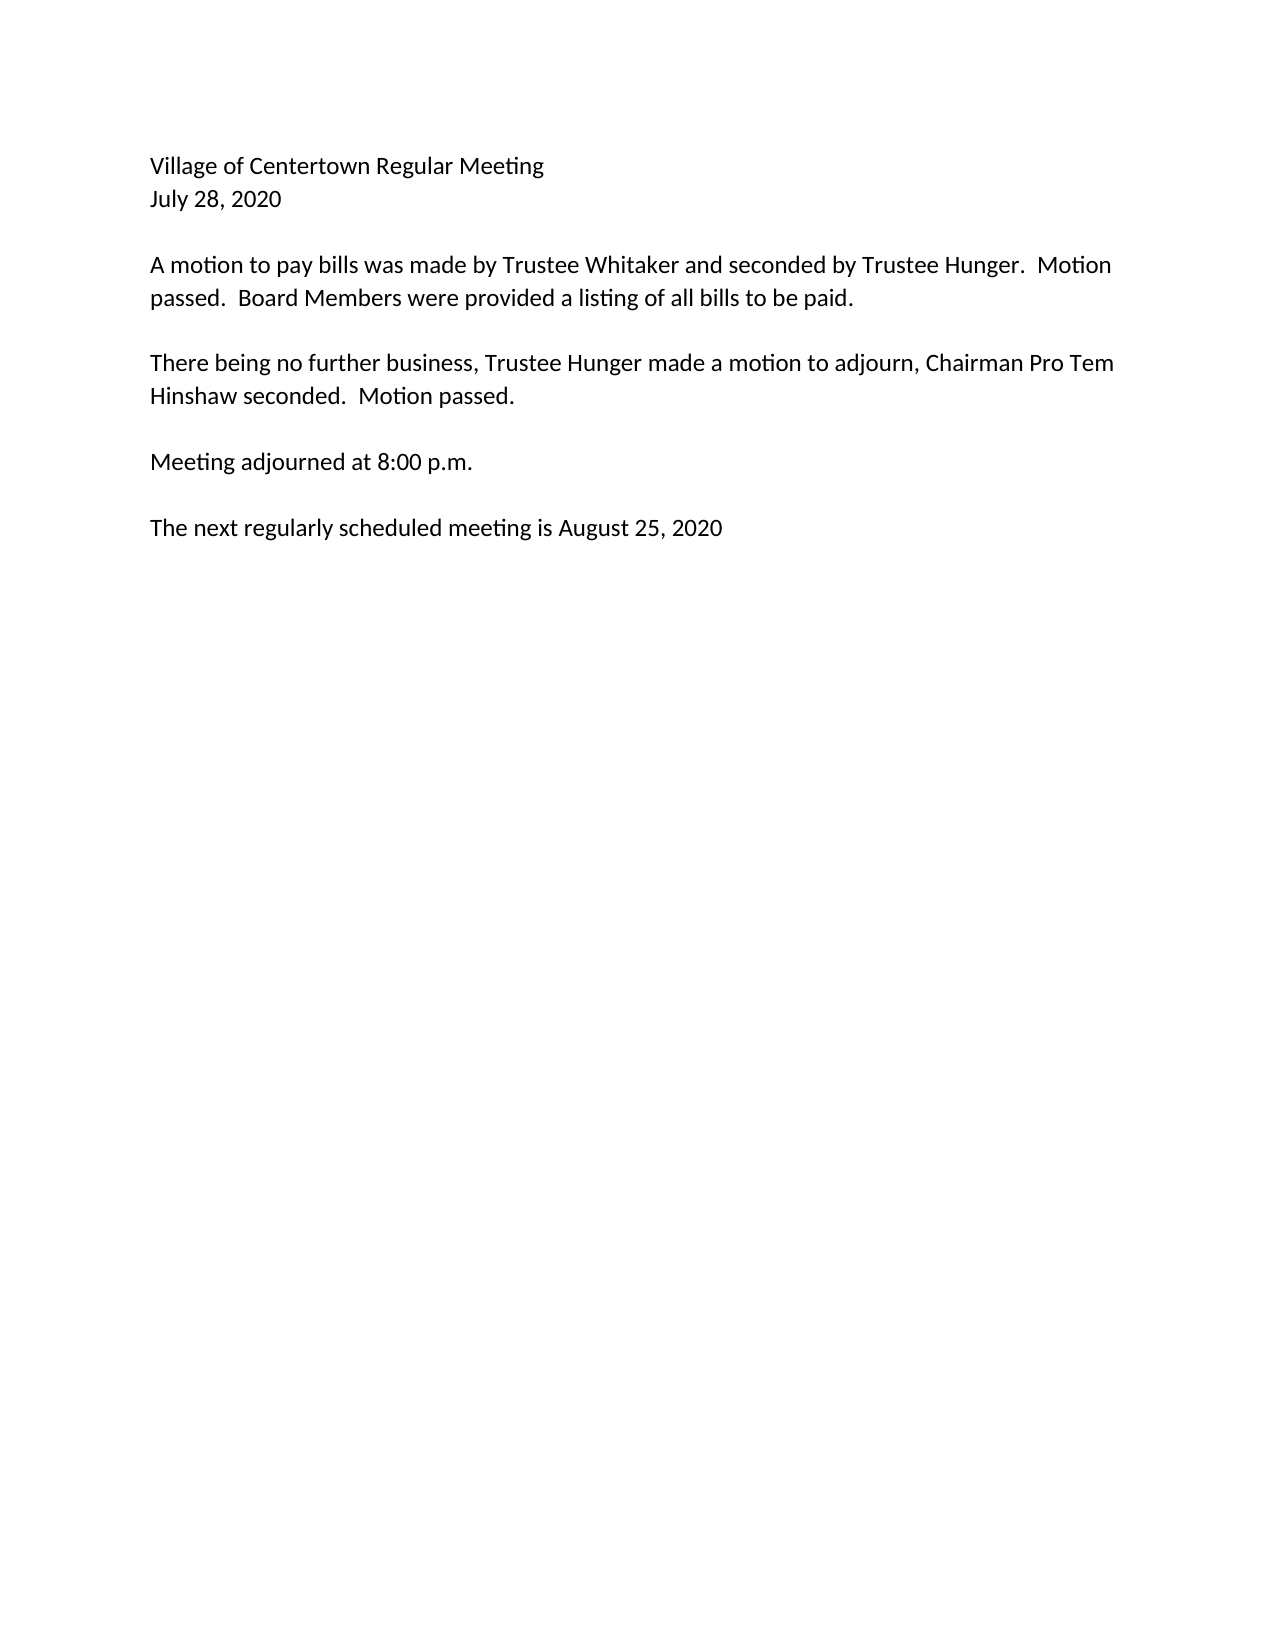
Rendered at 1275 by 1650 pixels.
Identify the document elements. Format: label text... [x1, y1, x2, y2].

text The next regularly scheduled meeting is August 25, 2020 [150, 512, 1125, 543]
text Village of Centertown Regular Meeting [150, 150, 1125, 181]
text A motion to pay bills was made by Trustee Whitaker and seconded by Trustee Hunger. Motion passed. Board Members were provided a listing of all bills to be paid. [150, 249, 1125, 312]
text July 28, 2020 [150, 183, 1125, 213]
text Meeting adjourned at 8:00 p.m. [150, 446, 1125, 477]
text There being no further business, Trustee Hunger made a motion to adjourn, Chairman Pro Tem Hinshaw seconded. Motion passed. [150, 347, 1125, 411]
